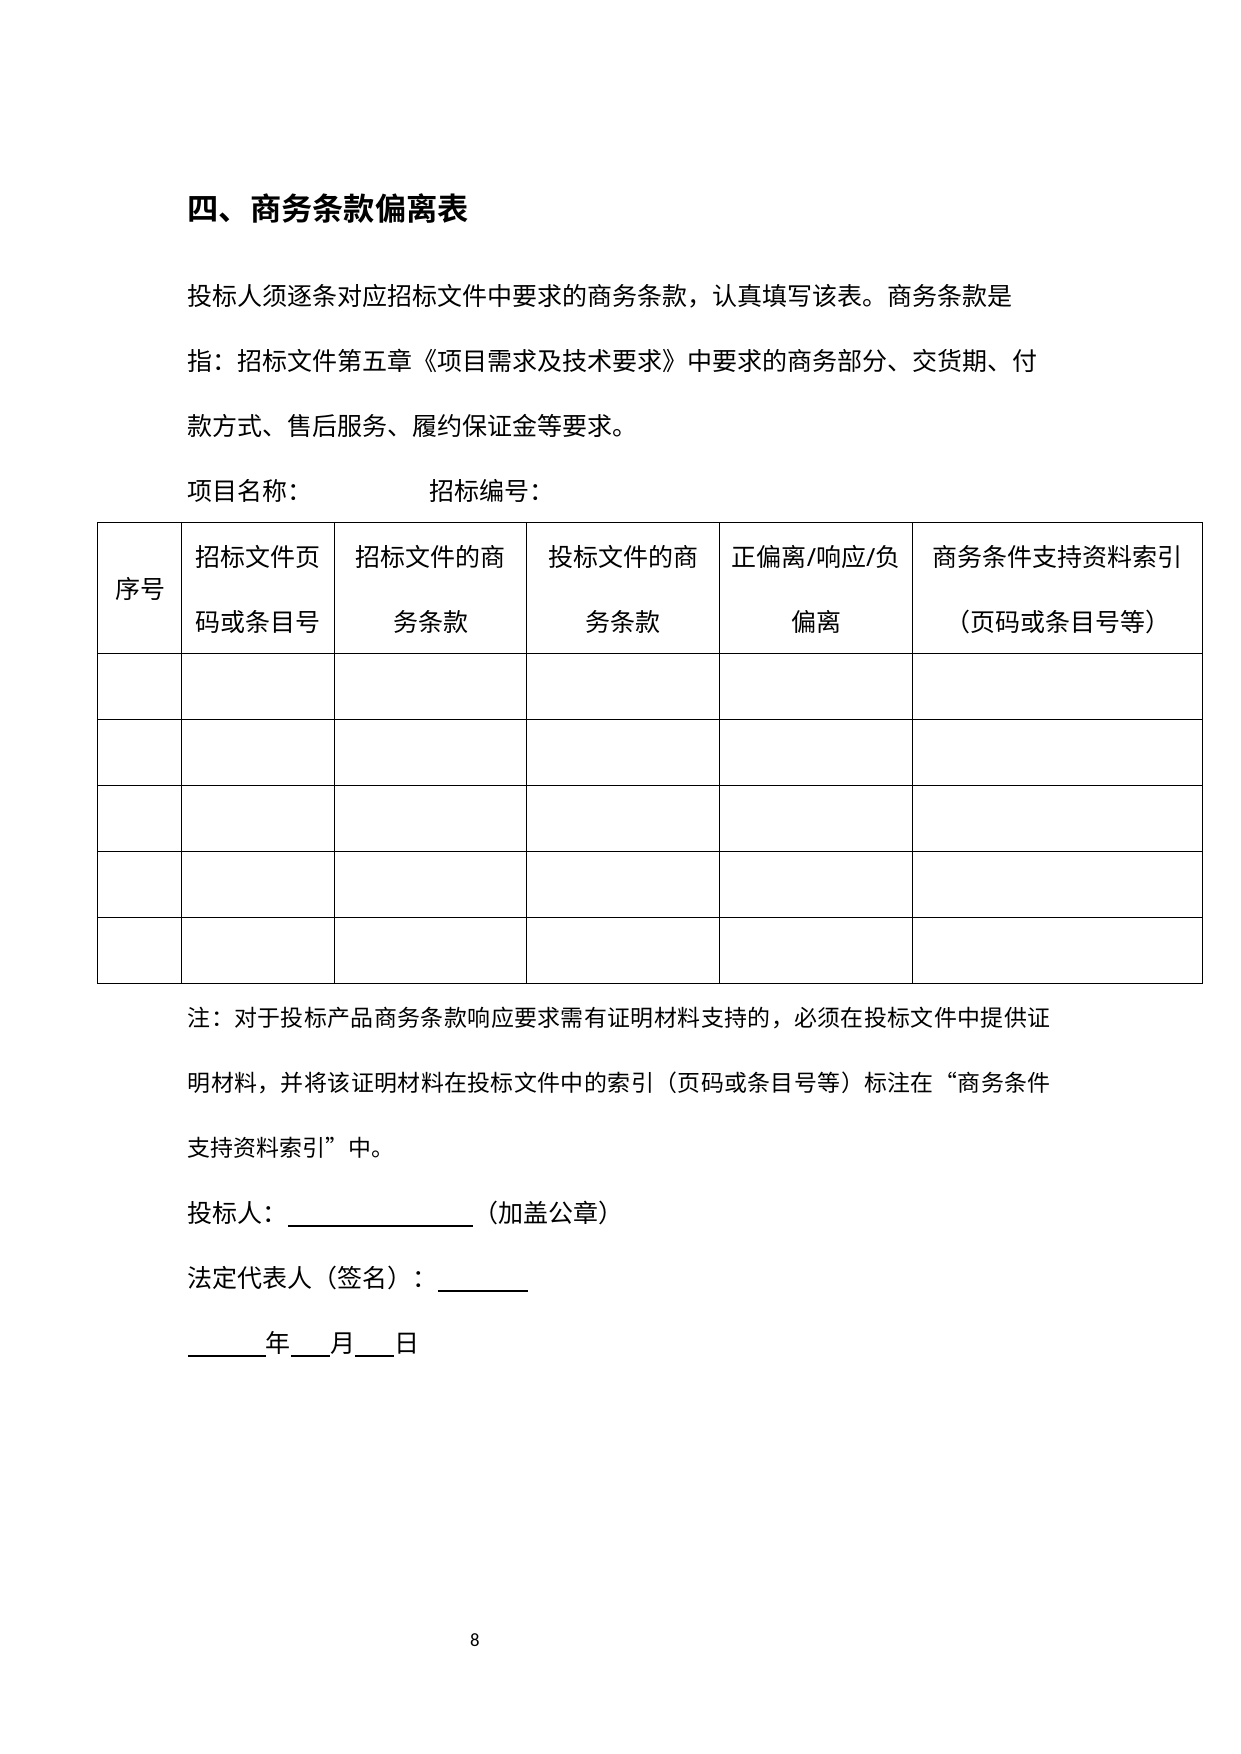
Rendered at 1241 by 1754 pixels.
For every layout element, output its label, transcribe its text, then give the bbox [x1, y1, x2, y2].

table_cell [527, 654, 719, 719]
text 投标人须逐条对应招标文件中要求的商务条款，认真填写该表。商务条款是指：招标文件第五章《项目需求及技术要求》中要求的商务部分、交货期、付款方式、售后服务、履约保证金等要求。 [187, 262, 1053, 457]
text 项目名称： 招标编号： [187, 457, 1053, 522]
table_cell [335, 918, 526, 983]
subtitle 四、商务条款偏离表 [187, 174, 1053, 239]
table_cell [182, 786, 334, 851]
table_cell [527, 852, 719, 917]
text 注：对于投标产品商务条款响应要求需有证明材料支持的，必须在投标文件中提供证明材料，并将该证明材料在投标文件中的索引（页码或条目号等）标注在“商务条件支持资料索引”中。 [187, 984, 1053, 1179]
table_cell [335, 852, 526, 917]
table_header 招标文件的商务条款 [335, 523, 526, 653]
table_cell [335, 654, 526, 719]
table_cell [182, 852, 334, 917]
table_cell [98, 786, 181, 851]
table_cell [527, 918, 719, 983]
table_cell [720, 720, 912, 785]
table_cell [182, 720, 334, 785]
text 年 月 日 [187, 1309, 1053, 1374]
table_cell [335, 720, 526, 785]
text 投标人： （加盖公章） [187, 1179, 1053, 1244]
table_cell [720, 786, 912, 851]
table_header 商务条件支持资料索引 （页码或条目号等） [913, 523, 1202, 653]
table_cell [98, 654, 181, 719]
table_header 投标文件的商务条款 [527, 523, 719, 653]
table_cell [913, 786, 1202, 851]
text 法定代表人（签名）： [187, 1244, 1053, 1309]
table_header 招标文件页码或条目号 [182, 523, 334, 653]
table_cell [913, 654, 1202, 719]
table_cell [335, 786, 526, 851]
table_header 序号 [98, 523, 181, 653]
table_cell [913, 852, 1202, 917]
table_cell [913, 918, 1202, 983]
table_header 正偏离/响应/负偏离 [720, 523, 912, 653]
table_cell [527, 720, 719, 785]
table_cell [98, 918, 181, 983]
table_cell [98, 852, 181, 917]
table_cell [182, 654, 334, 719]
table_cell [720, 852, 912, 917]
table_cell [527, 786, 719, 851]
table_cell [913, 720, 1202, 785]
table_cell [98, 720, 181, 785]
table_cell [182, 918, 334, 983]
table_cell [720, 654, 912, 719]
table_cell [720, 918, 912, 983]
